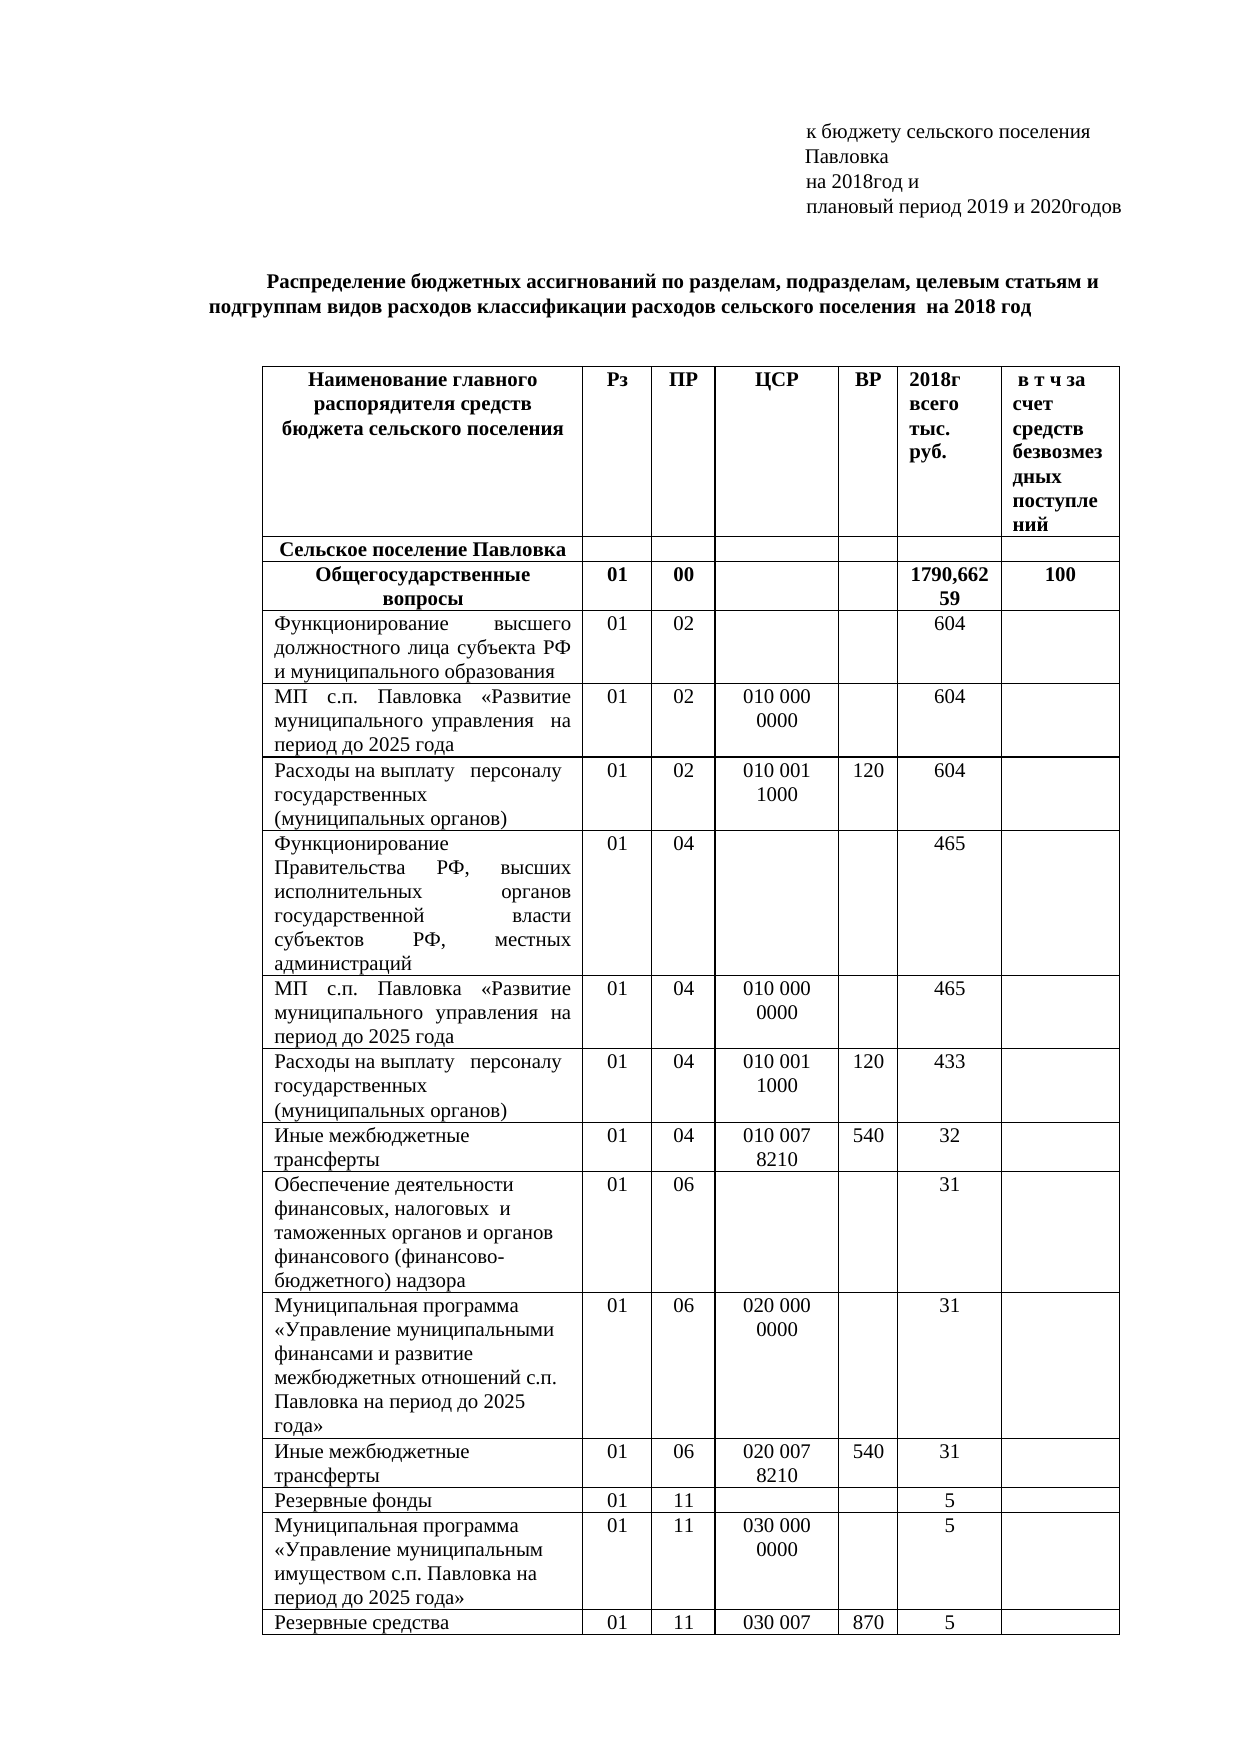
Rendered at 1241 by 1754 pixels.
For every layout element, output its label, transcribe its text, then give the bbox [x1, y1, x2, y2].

table_cell 11 [652, 1488, 714, 1512]
table_cell 604 [898, 684, 1001, 756]
table_cell 11 [652, 1513, 714, 1609]
table_cell 00 [652, 562, 714, 610]
table_cell Общегосударственные вопросы [263, 562, 582, 610]
table_cell 01 [583, 562, 651, 610]
table_cell 010 001 1000 [716, 758, 838, 830]
text плановый период 2019 и 2020годов [89, 193, 1152, 218]
table_cell 01 [583, 831, 651, 975]
table_cell Расходы на выплату персоналу государственных (муниципальных органов) [263, 758, 582, 830]
table_cell 04 [652, 831, 714, 975]
table_cell [839, 1488, 897, 1512]
table_cell 030 000 0000 [716, 1513, 838, 1609]
table_cell 5 [898, 1513, 1001, 1609]
table_cell 010 007 8210 [716, 1123, 838, 1171]
table_cell МП с.п. Павловка «Развитие муниципального управления на период до 2025 года [263, 684, 582, 756]
table_cell 31 [898, 1293, 1001, 1437]
table_cell 01 [583, 1610, 651, 1634]
table_cell [839, 611, 897, 683]
table_cell Резервные фонды [263, 1488, 582, 1512]
table_cell 02 [652, 684, 714, 756]
table_cell 604 [898, 611, 1001, 683]
table_cell 04 [652, 1123, 714, 1171]
table_cell 5 [898, 1488, 1001, 1512]
table_cell 04 [652, 976, 714, 1048]
table_cell [1002, 976, 1119, 1048]
table_cell 020 007 8210 [716, 1439, 838, 1487]
table_cell Сельское поселение Павловка [263, 537, 582, 561]
table_cell МП с.п. Павловка «Развитие муниципального управления на период до 2025 года [263, 976, 582, 1048]
table_cell [839, 684, 897, 756]
table_cell 01 [583, 976, 651, 1048]
text к бюджету сельского поселения [89, 118, 1152, 143]
table_cell [716, 562, 838, 610]
table_cell [716, 831, 838, 975]
text Распределение бюджетных ассигнований по разделам, подразделам, целевым статьям и подгруппам видов расходов классификации расходов сельского поселения на 2018 год [89, 268, 1152, 318]
table_cell 020 000 0000 [716, 1293, 838, 1437]
table_cell 030 007 9900 [716, 1610, 838, 1634]
table_cell [652, 537, 714, 561]
table_cell 32 [898, 1123, 1001, 1171]
table_cell [716, 537, 838, 561]
table_cell 01 [583, 684, 651, 756]
table_cell 01 [583, 1488, 651, 1512]
table_cell 01 [583, 1172, 651, 1292]
table_cell [898, 537, 1001, 561]
table_cell [716, 1488, 838, 1512]
table_cell 100 [1002, 562, 1119, 610]
table_cell 540 [839, 1123, 897, 1171]
table_cell [1002, 684, 1119, 756]
table_header Рз [583, 367, 651, 536]
table_cell Обеспечение деятельности финансовых, налоговых и таможенных органов и органов финансового (финансово-бюджетного) надзора [263, 1172, 582, 1292]
table_cell Иные межбюджетные трансферты [263, 1439, 582, 1487]
table_cell 31 [898, 1439, 1001, 1487]
table_cell Расходы на выплату персоналу государственных (муниципальных органов) [263, 1049, 582, 1122]
table_cell [1002, 1488, 1119, 1512]
table_cell 01 [583, 1513, 651, 1609]
table_cell [1002, 1439, 1119, 1487]
table_cell 010 000 0000 [716, 684, 838, 756]
text Павловка [89, 143, 1152, 168]
table_cell [1002, 1123, 1119, 1171]
table_cell Функционирование Правительства РФ, высших исполнительных органов государственной власти субъектов РФ, местных администраций [263, 831, 582, 975]
table_cell 1790,66259 [898, 562, 1001, 610]
table_cell 604 [898, 758, 1001, 830]
table_cell Муниципальная программа «Управление муниципальным имуществом с.п. Павловка на период до 2025 года» [263, 1513, 582, 1609]
table_cell [1002, 1172, 1119, 1292]
table_cell 02 [652, 611, 714, 683]
table_cell 04 [652, 1049, 714, 1122]
table_cell [839, 1172, 897, 1292]
table_cell [839, 537, 897, 561]
table_cell Иные межбюджетные трансферты [263, 1123, 582, 1171]
table_cell 31 [898, 1172, 1001, 1292]
table_cell [583, 537, 651, 561]
table_cell 120 [839, 758, 897, 830]
table_cell 433 [898, 1049, 1001, 1122]
table_cell [839, 562, 897, 610]
table_cell 06 [652, 1293, 714, 1437]
table_cell 120 [839, 1049, 897, 1122]
table_header ВР [839, 367, 897, 536]
table_cell [1002, 1513, 1119, 1609]
table_cell 06 [652, 1172, 714, 1292]
table_cell [839, 831, 897, 975]
table_cell [1002, 611, 1119, 683]
table_cell 06 [652, 1439, 714, 1487]
table_cell 01 [583, 758, 651, 830]
table_header 2018г всего тыс. руб. [898, 367, 1001, 536]
table_cell [1002, 1293, 1119, 1437]
table_header ЦСР [716, 367, 838, 536]
table_cell 870 [839, 1610, 897, 1634]
table_cell [839, 1293, 897, 1437]
table_cell [716, 1172, 838, 1292]
table_cell Резервные средства [263, 1610, 582, 1634]
table_cell Муниципальная программа «Управление муниципальными финансами и развитие межбюджетных отношений с.п. Павловка на период до 2025 года» [263, 1293, 582, 1437]
table_cell [716, 611, 838, 683]
table_cell 01 [583, 1439, 651, 1487]
table_cell Функционирование высшего должностного лица субъекта РФ и муниципального образования [263, 611, 582, 683]
table_cell 11 [652, 1610, 714, 1634]
table_cell [839, 976, 897, 1048]
table_cell [1002, 758, 1119, 830]
table_cell [839, 1513, 897, 1609]
table_cell 465 [898, 976, 1001, 1048]
table_cell 010 001 1000 [716, 1049, 838, 1122]
table_cell [1002, 1610, 1119, 1634]
table_header Наименование главного распорядителя средств бюджета сельского поселения [263, 367, 582, 536]
table_cell 01 [583, 1123, 651, 1171]
table_cell 010 000 0000 [716, 976, 838, 1048]
text на 2018год и [89, 168, 1152, 193]
table_cell [1002, 1049, 1119, 1122]
table_cell 02 [652, 758, 714, 830]
table_header ПР [652, 367, 714, 536]
table_cell [1002, 831, 1119, 975]
table_cell 540 [839, 1439, 897, 1487]
table_cell 01 [583, 1293, 651, 1437]
table_cell 01 [583, 1049, 651, 1122]
table_cell 01 [583, 611, 651, 683]
table_cell [1002, 537, 1119, 561]
table_cell 5 [898, 1610, 1001, 1634]
table_header в т ч за счет средств безвозмездных поступлений [1002, 367, 1119, 536]
table_cell 465 [898, 831, 1001, 975]
